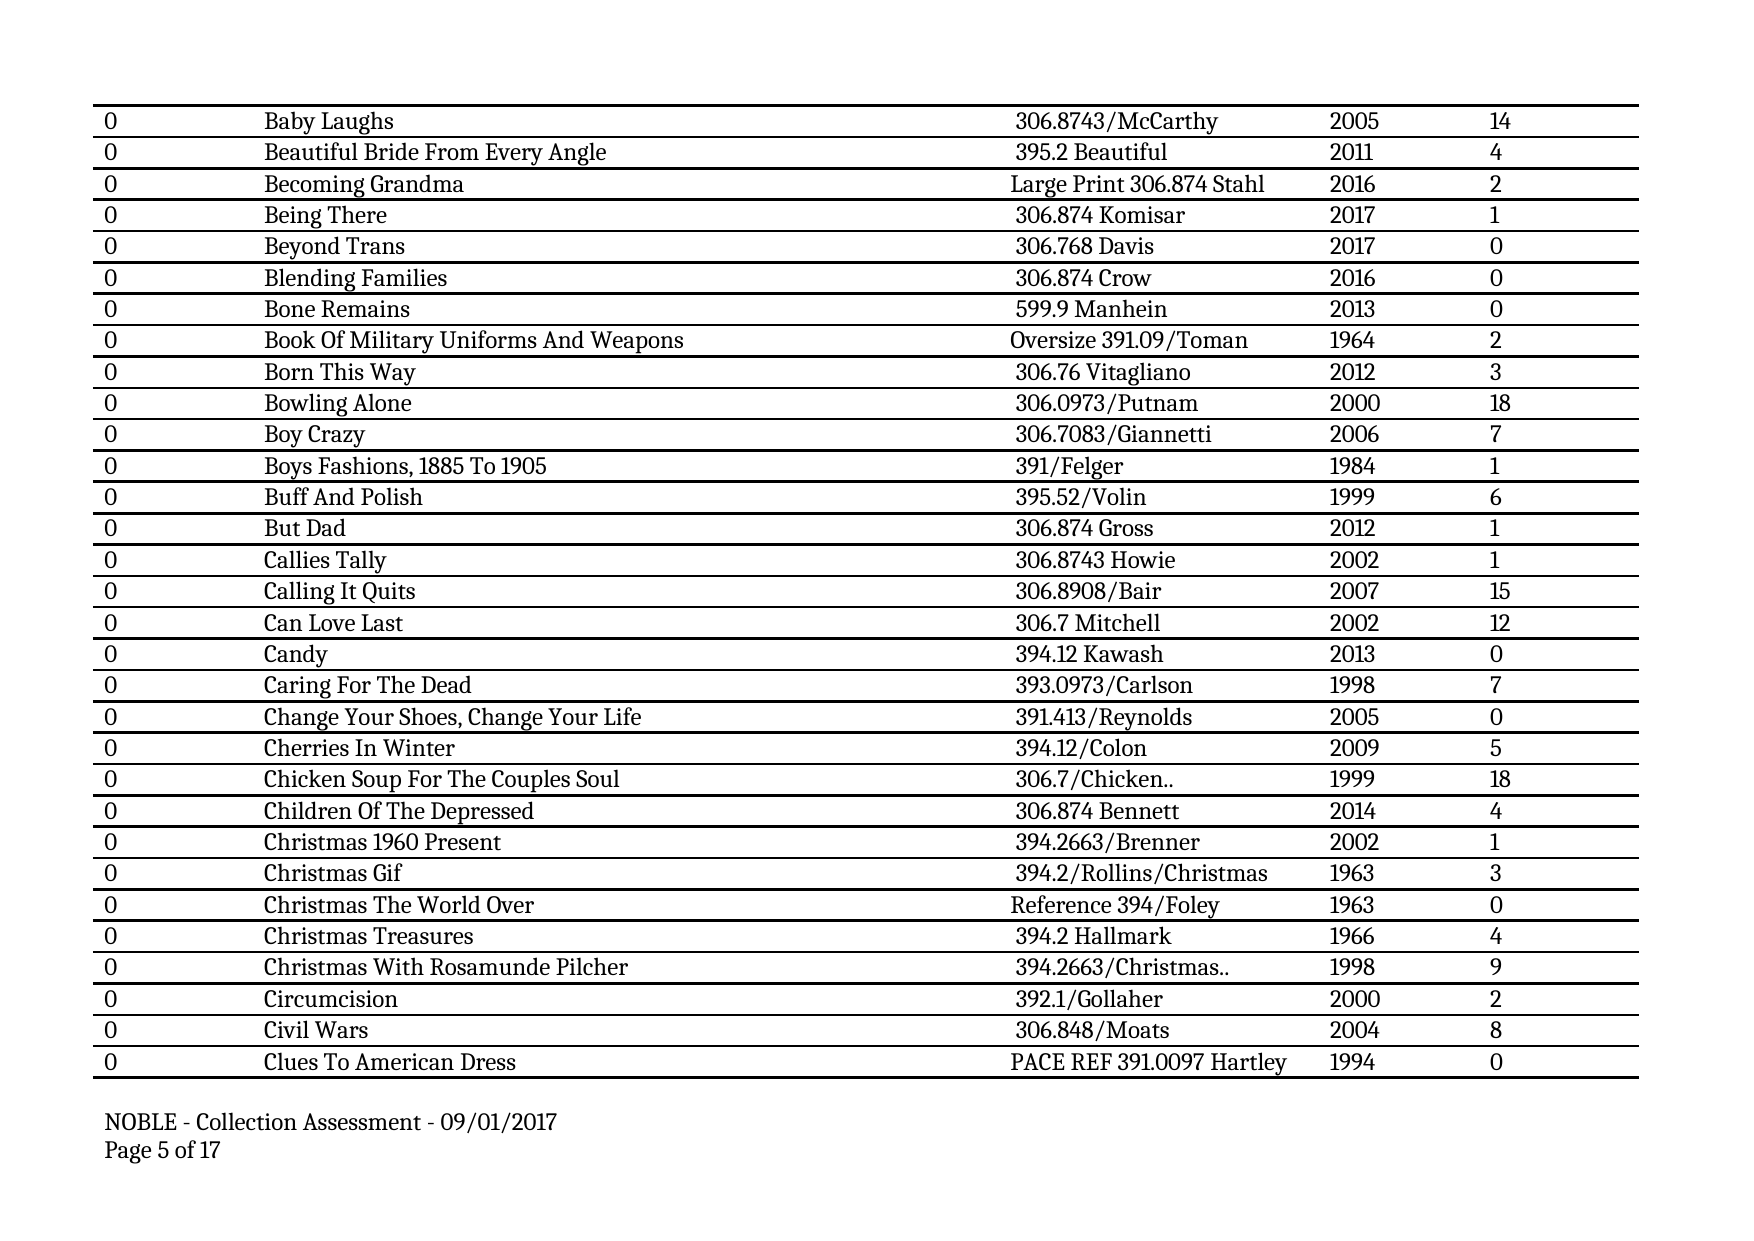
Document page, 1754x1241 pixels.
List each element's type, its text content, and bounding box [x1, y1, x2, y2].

table_cell Becoming Grandma [253, 170, 999, 198]
table_cell 2006 [1319, 420, 1478, 449]
table_cell But Dad [253, 515, 999, 543]
table_cell 394.12 Kawash [999, 640, 1319, 668]
table_cell 2005 [1319, 703, 1478, 731]
table_cell 306.848/Moats [999, 1016, 1319, 1045]
table_cell 1994 [1319, 1047, 1478, 1076]
table_cell Calling It Quits [253, 577, 999, 606]
table_cell Boy Crazy [253, 420, 999, 449]
table_cell 5 [1479, 734, 1638, 763]
table_cell 306.874 Bennett [999, 797, 1319, 825]
table_cell 2002 [1319, 828, 1478, 857]
table_cell 18 [1479, 765, 1638, 794]
table_cell 0 [1479, 703, 1638, 731]
table_cell Can Love Last [253, 608, 999, 637]
table_cell Circumcision [253, 985, 999, 1013]
table_cell Callies Tally [253, 546, 999, 574]
table_cell 4 [1479, 138, 1638, 167]
table_cell 2016 [1319, 264, 1478, 292]
table_cell 306.0973/Putnam [999, 389, 1319, 418]
table_cell 0 [93, 420, 253, 449]
table_cell 0 [93, 515, 253, 543]
table_cell Bowling Alone [253, 389, 999, 418]
table_cell 6 [1479, 483, 1638, 512]
table_cell Oversize 391.09/Toman [999, 326, 1319, 355]
table_cell 0 [1479, 640, 1638, 668]
table_cell 0 [93, 608, 253, 637]
table_cell 0 [93, 640, 253, 668]
table_cell 2012 [1319, 358, 1478, 386]
table_cell 306.874 Komisar [999, 201, 1319, 229]
table_cell Beyond Trans [253, 232, 999, 261]
table_cell 2 [1479, 170, 1638, 198]
table_cell 391.413/Reynolds [999, 703, 1319, 731]
table_cell 2017 [1319, 232, 1478, 261]
table_cell 2000 [1319, 389, 1478, 418]
table_cell Boys Fashions, 1885 To 1905 [253, 452, 999, 480]
table_cell 0 [93, 985, 253, 1013]
table_cell 14 [1479, 107, 1638, 136]
table_cell 7 [1479, 671, 1638, 700]
table_cell 9 [1479, 953, 1638, 982]
table_cell 306.768 Davis [999, 232, 1319, 261]
table_cell 0 [93, 201, 253, 229]
table_cell 0 [93, 1047, 253, 1076]
table_cell 1999 [1319, 765, 1478, 794]
table_cell 1984 [1319, 452, 1478, 480]
table_cell 0 [93, 765, 253, 794]
table_cell 0 [93, 859, 253, 888]
table_cell 2012 [1319, 515, 1478, 543]
table_cell 1998 [1319, 671, 1478, 700]
table_cell Christmas With Rosamunde Pilcher [253, 953, 999, 982]
table_cell 0 [93, 295, 253, 324]
table_cell 1964 [1319, 326, 1478, 355]
table_cell Christmas 1960 Present [253, 828, 999, 857]
table_cell Christmas The World Over [253, 891, 999, 919]
table_cell 306.7 Mitchell [999, 608, 1319, 637]
table_cell Born This Way [253, 358, 999, 386]
table_cell Civil Wars [253, 1016, 999, 1045]
table_cell 12 [1479, 608, 1638, 637]
table_cell Book Of Military Uniforms And Weapons [253, 326, 999, 355]
table_cell 2 [1479, 326, 1638, 355]
table_cell 0 [93, 734, 253, 763]
table_cell 2013 [1319, 295, 1478, 324]
table_cell 599.9 Manhein [999, 295, 1319, 324]
table_cell 4 [1479, 922, 1638, 951]
table_cell Caring For The Dead [253, 671, 999, 700]
table_cell 394.12/Colon [999, 734, 1319, 763]
table_cell 1 [1479, 201, 1638, 229]
table_cell 18 [1479, 389, 1638, 418]
table_cell 394.2663/Christmas.. [999, 953, 1319, 982]
table_cell 0 [93, 389, 253, 418]
table_cell 8 [1479, 1016, 1638, 1045]
table_cell Beautiful Bride From Every Angle [253, 138, 999, 167]
table_cell 306.7083/Giannetti [999, 420, 1319, 449]
table_cell Baby Laughs [253, 107, 999, 136]
table_cell 394.2/Rollins/Christmas [999, 859, 1319, 888]
table_cell 4 [1479, 797, 1638, 825]
table_cell Blending Families [253, 264, 999, 292]
table_cell 0 [1479, 891, 1638, 919]
table_cell 0 [93, 170, 253, 198]
table_cell 0 [93, 891, 253, 919]
table_cell 392.1/Gollaher [999, 985, 1319, 1013]
table_cell 1 [1479, 546, 1638, 574]
table_cell 0 [93, 483, 253, 512]
table_cell 0 [93, 922, 253, 951]
table_cell 1963 [1319, 891, 1478, 919]
table_cell 306.8743 Howie [999, 546, 1319, 574]
table_cell Chicken Soup For The Couples Soul [253, 765, 999, 794]
table_cell 306.8908/Bair [999, 577, 1319, 606]
table_cell Bone Remains [253, 295, 999, 324]
table_cell 0 [93, 1016, 253, 1045]
table_cell 393.0973/Carlson [999, 671, 1319, 700]
table_cell Buff And Polish [253, 483, 999, 512]
table_cell Change Your Shoes, Change Your Life [253, 703, 999, 731]
table_cell 306.874 Gross [999, 515, 1319, 543]
table_cell 2002 [1319, 608, 1478, 637]
table_cell 2011 [1319, 138, 1478, 167]
table_cell 0 [93, 138, 253, 167]
table_cell Large Print 306.874 Stahl [999, 170, 1319, 198]
table_cell 0 [93, 107, 253, 136]
table_cell 0 [93, 953, 253, 982]
table_cell 3 [1479, 358, 1638, 386]
table_cell Reference 394/Foley [999, 891, 1319, 919]
table_cell 394.2 Hallmark [999, 922, 1319, 951]
table_cell Christmas Gif [253, 859, 999, 888]
table_cell 0 [1479, 232, 1638, 261]
table_cell 0 [93, 232, 253, 261]
table_cell 0 [93, 703, 253, 731]
table_cell 2004 [1319, 1016, 1478, 1045]
table_cell Being There [253, 201, 999, 229]
table_cell 0 [1479, 264, 1638, 292]
table_cell 2000 [1319, 985, 1478, 1013]
table_cell 2002 [1319, 546, 1478, 574]
table_cell 395.52/Volin [999, 483, 1319, 512]
table_cell 1966 [1319, 922, 1478, 951]
table_cell 2009 [1319, 734, 1478, 763]
table_cell 1998 [1319, 953, 1478, 982]
table_cell Christmas Treasures [253, 922, 999, 951]
table_cell 1999 [1319, 483, 1478, 512]
table_cell 1 [1479, 452, 1638, 480]
table_cell 0 [1479, 295, 1638, 324]
table_cell 2005 [1319, 107, 1478, 136]
table_cell 2017 [1319, 201, 1478, 229]
table_cell 2016 [1319, 170, 1478, 198]
table_cell 0 [93, 358, 253, 386]
table_cell 2 [1479, 985, 1638, 1013]
table_cell Candy [253, 640, 999, 668]
table_cell 391/Felger [999, 452, 1319, 480]
table_cell 0 [93, 326, 253, 355]
table_cell 0 [93, 452, 253, 480]
table_cell 0 [1479, 1047, 1638, 1076]
table_cell 394.2663/Brenner [999, 828, 1319, 857]
table_cell 1 [1479, 828, 1638, 857]
table_cell 2007 [1319, 577, 1478, 606]
table_cell 1963 [1319, 859, 1478, 888]
table_cell 306.874 Crow [999, 264, 1319, 292]
table_cell 306.8743/McCarthy [999, 107, 1319, 136]
table_cell 0 [93, 546, 253, 574]
table_cell 306.76 Vitagliano [999, 358, 1319, 386]
table_cell 395.2 Beautiful [999, 138, 1319, 167]
table_cell 1 [1479, 515, 1638, 543]
table_cell 0 [93, 671, 253, 700]
table_cell 2013 [1319, 640, 1478, 668]
table_cell PACE REF 391.0097 Hartley [999, 1047, 1319, 1076]
table_cell Children Of The Depressed [253, 797, 999, 825]
table_cell 7 [1479, 420, 1638, 449]
table_cell 0 [93, 577, 253, 606]
table_cell Clues To American Dress [253, 1047, 999, 1076]
table_cell 0 [93, 797, 253, 825]
table_cell 0 [93, 828, 253, 857]
table_cell 0 [93, 264, 253, 292]
table_cell 3 [1479, 859, 1638, 888]
table_cell 2014 [1319, 797, 1478, 825]
table_cell 306.7/Chicken.. [999, 765, 1319, 794]
table_cell Cherries In Winter [253, 734, 999, 763]
table_cell 15 [1479, 577, 1638, 606]
